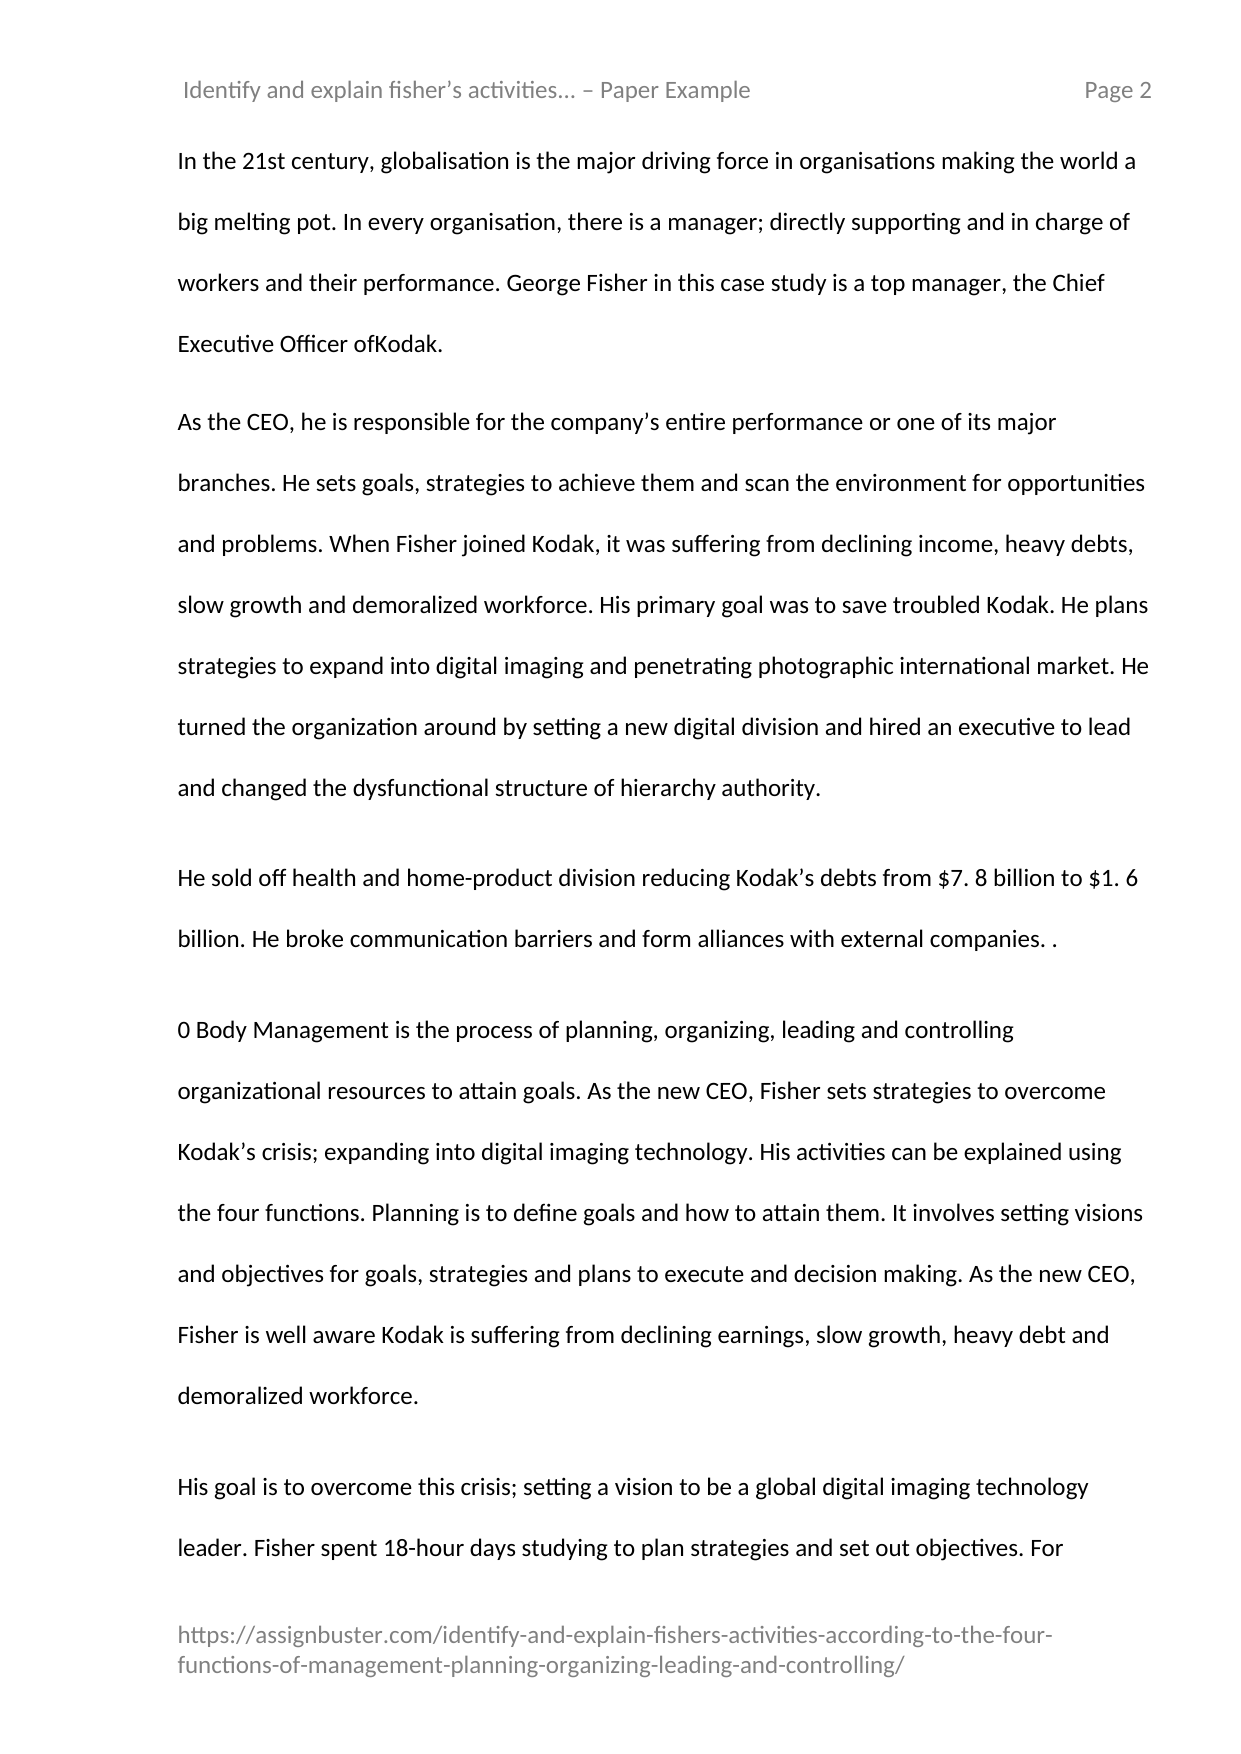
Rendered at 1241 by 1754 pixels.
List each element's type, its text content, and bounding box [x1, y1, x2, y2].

text He sold off health and home-product division reducing Kodak’s debts from $7. 8 billion to $1. 6 billion. He broke communication barriers and form alliances with external companies. . [177, 863, 1152, 954]
text 0 Body Management is the process of planning, organizing, leading and controlling organizational resources to attain goals. As the new CEO, Fisher sets strategies to overcome Kodak’s crisis; expanding into digital imaging technology. His activities can be explained using the four functions. Planning is to define goals and how to attain them. It involves setting visions and objectives for goals, strategies and plans to execute and decision making. As the new CEO, Fisher is well aware Kodak is suffering from declining earnings, slow growth, heavy debt and demoralized workforce. [177, 1014, 1152, 1411]
text In the 21st century, globalisation is the major driving force in organisations making the world a big melting pot. In every organisation, there is a manager; directly supporting and in charge of workers and their performance. George Fisher in this case study is a top manager, the Chief Executive Officer ofKodak. [177, 145, 1152, 359]
text As the CEO, he is responsible for the company’s entire performance or one of its major branches. He sets goals, strategies to achieve them and scan the environment for opportunities and problems. When Fisher joined Kodak, it was suffering from declining income, heavy debts, slow growth and demoralized workforce. His primary goal was to save troubled Kodak. He plans strategies to expand into digital imaging and penetrating photographic international market. He turned the organization around by setting a new digital division and hired an executive to lead and changed the dysfunctional structure of hierarchy authority. [177, 406, 1152, 803]
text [177, 1471, 1152, 1562]
